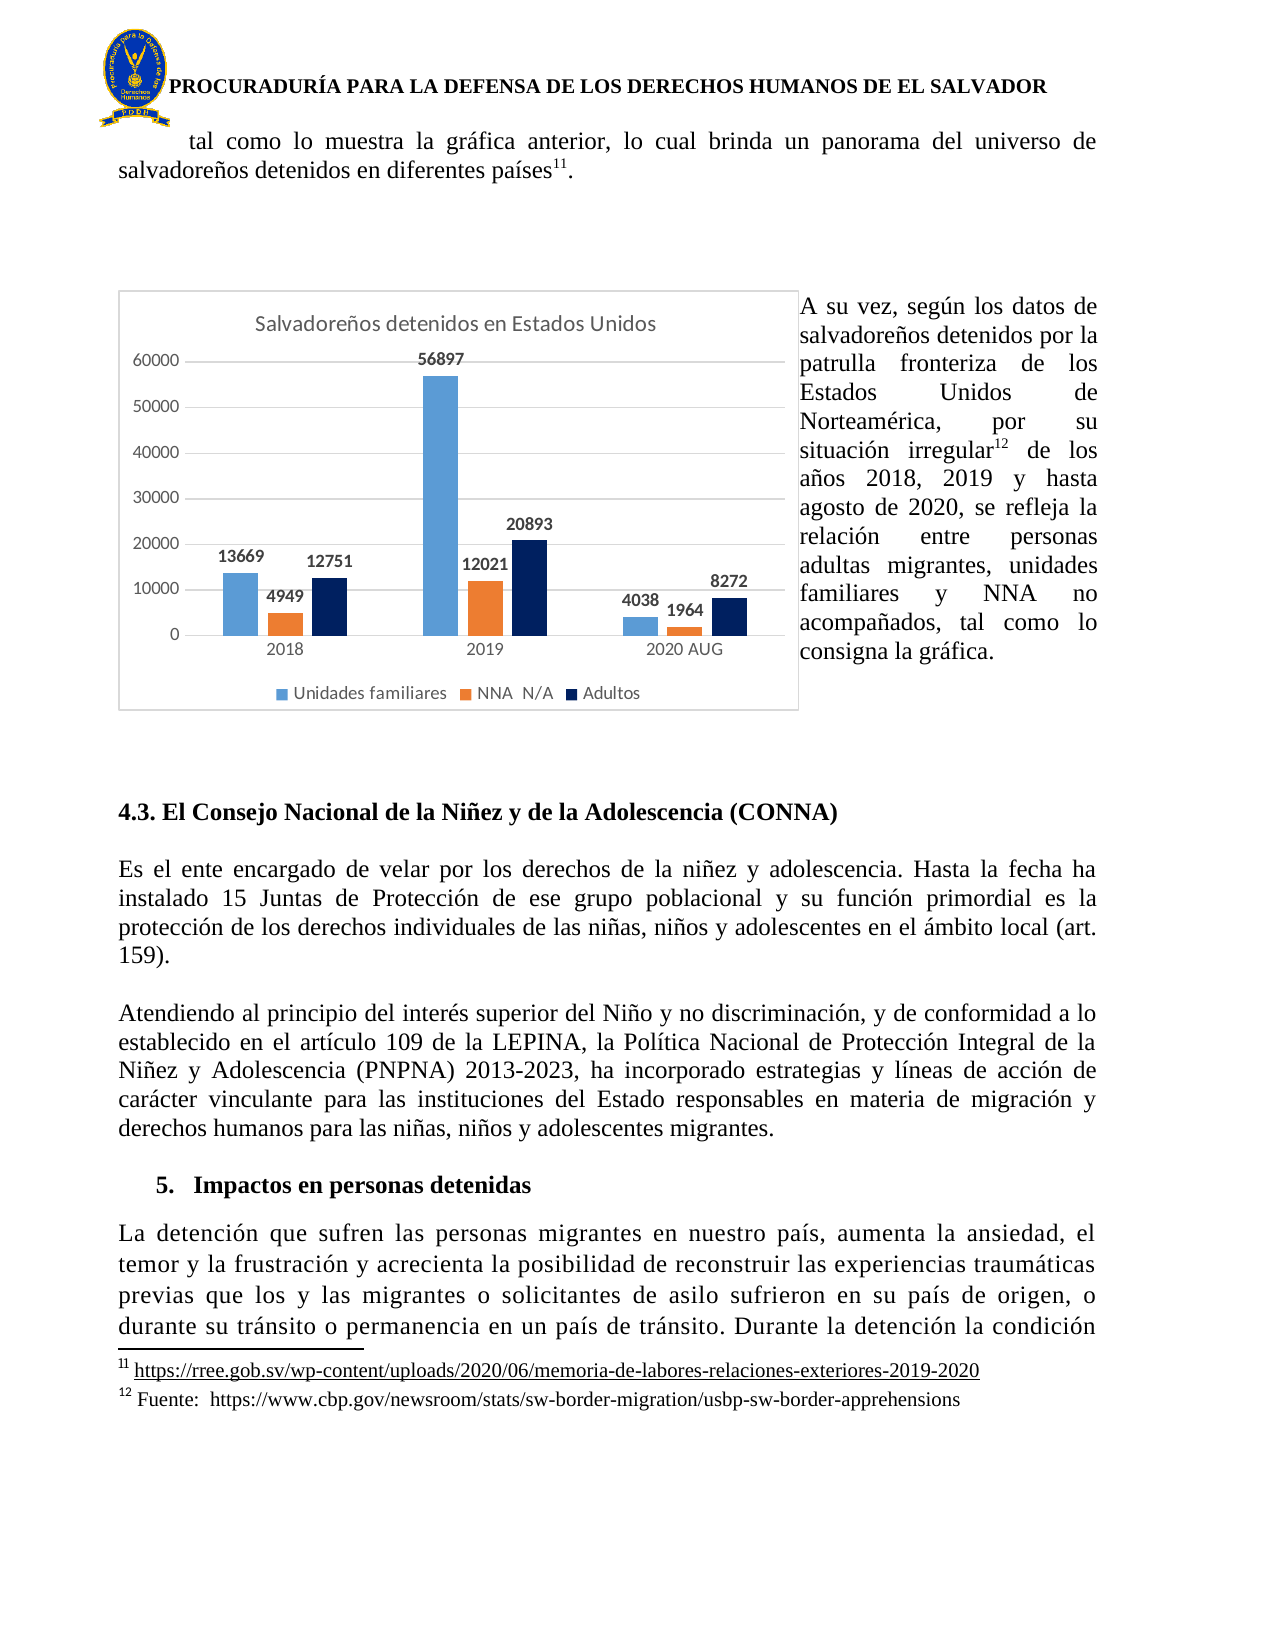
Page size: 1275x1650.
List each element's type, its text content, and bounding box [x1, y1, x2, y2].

text Atendiendo al principio del interés superior del Niño y no discriminación, y de conformidad a lo establecido en el artículo 109 de la LEPINA, la Política Nacional de Protección Integral de la Niñez y Adolescencia (PNPNA) 2013-2023, ha incorporado estrategias y líneas de acción de carácter vinculante para las instituciones del Estado responsables en materia de migración y derechos humanos para las niñas, niños y adolescentes migrantes. [118, 998, 1098, 1142]
text 4.3. El Consejo Nacional de la Niñez y de la Adolescencia (CONNA) [118, 797, 1098, 825]
text A su vez, según los datos de salvadoreños detenidos por la patrulla fronteriza de los Estados Unidos de Norteamérica, por su situación irregular de los años 2018, 2019 y hasta agosto de 2020, se refleja la relación entre personas adultas migrantes, unidades familiares y NNA no acompañados, tal como lo consigna la gráfica. [799, 291, 1098, 665]
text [118, 126, 1098, 183]
list Impactos en personas detenidas [156, 1170, 1098, 1199]
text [118, 1218, 1098, 1340]
picture [97, 28, 170, 126]
text Es el ente encargado de velar por los derechos de la niñez y adolescencia. Hasta la fecha ha instalado 15 Juntas de Protección de ese grupo poblacional y su función primordial es la protección de los derechos individuales de las niñas, niños y adolescentes en el ámbito local (art. 159). [118, 854, 1098, 969]
